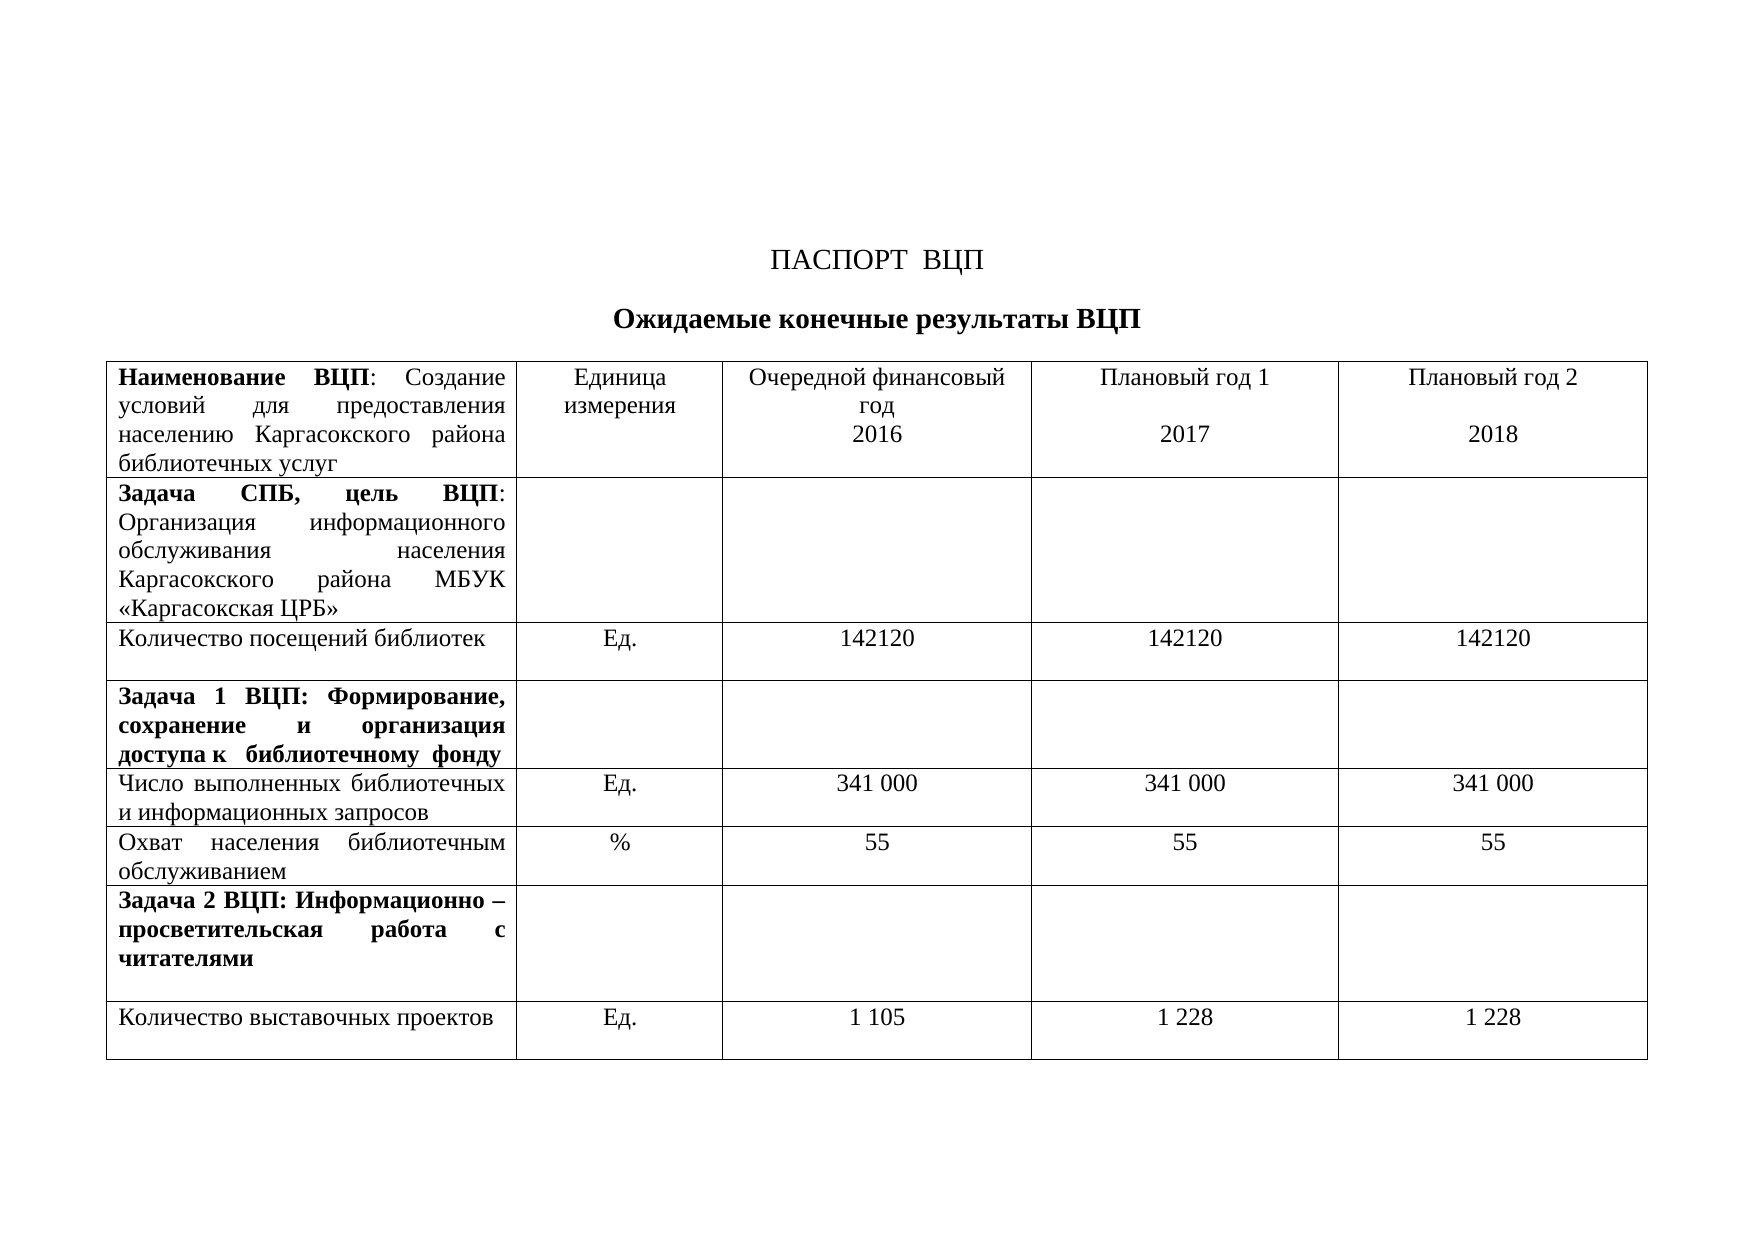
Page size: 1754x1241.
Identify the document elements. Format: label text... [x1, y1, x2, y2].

table_cell 142120 [723, 623, 1031, 680]
table_cell [517, 886, 722, 1001]
table_cell 55 [723, 827, 1031, 884]
table_cell 341 000 [1032, 769, 1338, 826]
table_cell [517, 478, 722, 622]
table_cell Задача 1 ВЦП: Формирование, сохранение и организация доступа к библиотечному фонду [107, 681, 516, 767]
table_cell [723, 681, 1031, 767]
table_cell [1032, 681, 1338, 767]
table_cell [517, 681, 722, 767]
table_cell 55 [1032, 827, 1338, 884]
text ПАСПОРТ ВЦП [118, 242, 1636, 276]
table_cell [1339, 681, 1647, 767]
table_cell [1339, 478, 1647, 622]
table_cell [723, 478, 1031, 622]
table_header Плановый год 1 2017 [1032, 362, 1338, 477]
text Ожидаемые конечные результаты ВЦП [118, 301, 1636, 335]
table_cell Число выполненных библиотечных и информационных запросов [107, 769, 516, 826]
table_cell Ед. [517, 769, 722, 826]
table_cell [1339, 886, 1647, 1001]
table_cell 142120 [1339, 623, 1647, 680]
table_header Наименование ВЦП: Создание условий для предоставления населению Каргасокского района библиотечных услуг [107, 362, 516, 477]
table_cell 1 228 [1339, 1002, 1647, 1059]
table_cell [1032, 886, 1338, 1001]
table_cell Количество посещений библиотек [107, 623, 516, 680]
table_cell 341 000 [1339, 769, 1647, 826]
table_cell Количество выставочных проектов [107, 1002, 516, 1059]
table_header Очередной финансовый год 2016 [723, 362, 1031, 477]
table_cell 142120 [1032, 623, 1338, 680]
table_header Единица измерения [517, 362, 722, 477]
table_cell 1 228 [1032, 1002, 1338, 1059]
table_cell Ед. [517, 623, 722, 680]
table_cell Ед. [517, 1002, 722, 1059]
table_cell Задача СПБ, цель ВЦП: Организация информационного обслуживания населения Каргасокского района МБУК «Каргасокская ЦРБ» [107, 478, 516, 622]
table_cell % [517, 827, 722, 884]
table_cell [1032, 478, 1338, 622]
table_cell Задача 2 ВЦП: Информационно –просветительская работа с читателями [107, 886, 516, 1001]
table_cell 55 [1339, 827, 1647, 884]
table_cell 341 000 [723, 769, 1031, 826]
table_cell [723, 886, 1031, 1001]
table_cell 1 105 [723, 1002, 1031, 1059]
table_header Плановый год 2 2018 [1339, 362, 1647, 477]
table_cell Охват населения библиотечным обслуживанием [107, 827, 516, 884]
